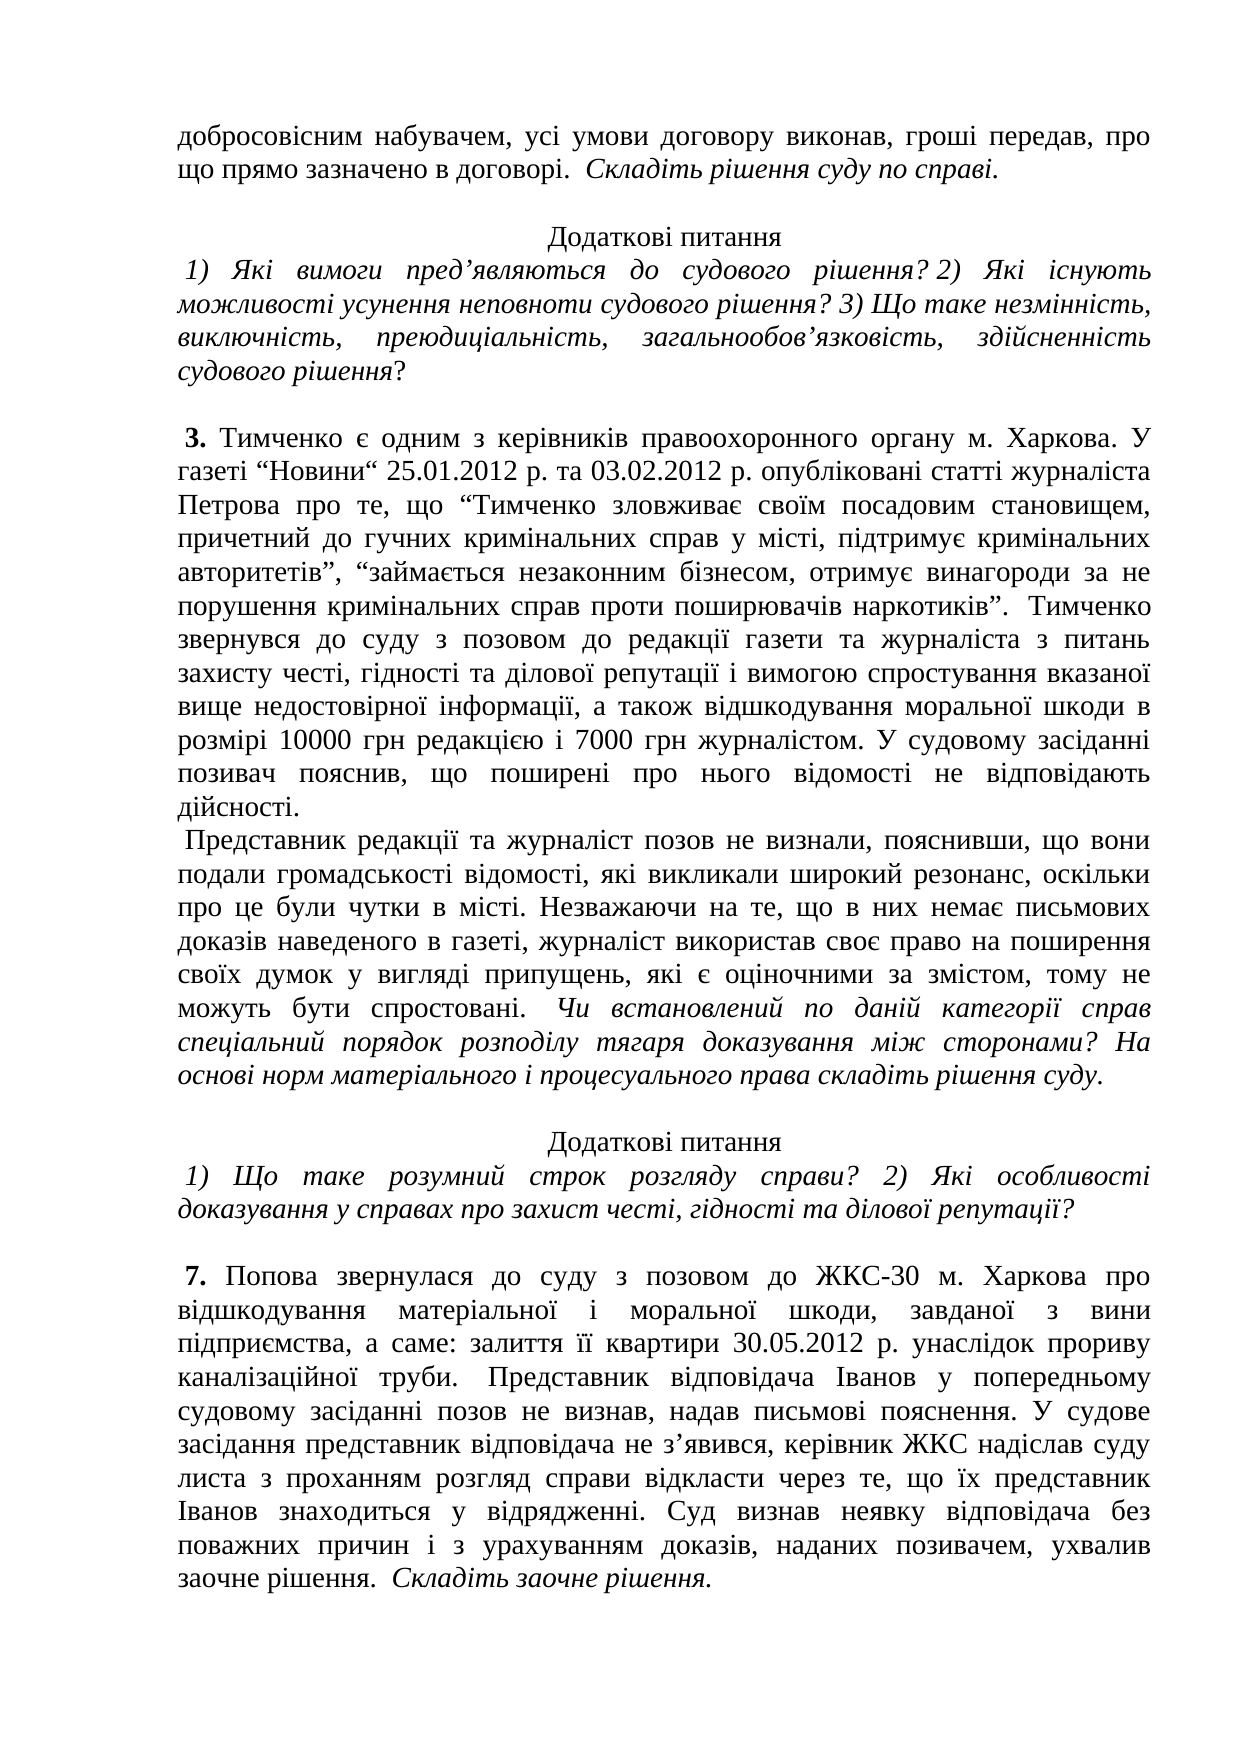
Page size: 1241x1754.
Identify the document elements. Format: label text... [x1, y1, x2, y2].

text 1) Які вимоги пред’являються до судового рішення? 2) Які існують можливості усунення неповноти судового рішення? 3) Що таке незмінність, виключність, преюдиціальність, загальнообов’язковість, здійсненність судового рішення? [177, 252, 1152, 386]
text Представник редакції та журналіст позов не визнали, пояснивши, що вони подали громадськості відомості, які викликали широкий резонанс, оскільки про це були чутки в місті. Незважаючи на те, що в них немає письмових доказів наведеного в газеті, журналіст використав своє право на поширення своїх думок у вигляді припущень, які є оціночними за змістом, тому не можуть бути спростовані. Чи встановлений по даній категорії справ спеціальний порядок розподілу тягаря доказування між сторонами? На основі норм матеріального і процесуального права складіть рішення суду. [177, 822, 1152, 1091]
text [177, 118, 1152, 185]
text Додаткові питання [177, 219, 1152, 252]
text 3. Тимченко є одним з керівників правоохоронного органу м. Харкова. У газеті “Новини“ 25.01.2012 р. та 03.02.2012 р. опубліковані статті журналіста Петрова про те, що “Тимченко зловживає своїм посадовим становищем, причетний до гучних кримінальних справ у місті, підтримує кримінальних авторитетів”, “займається незаконним бізнесом, отримує винагороди за не порушення кримінальних справ проти поширювачів наркотиків”. Тимченко звернувся до суду з позовом до редакції газети та журналіста з питань захисту честі, гідності та ділової репутації і вимогою спростування вказаної вище недостовірної інформації, а також відшкодування моральної шкоди в розмірі 10000 грн редакцією і 7000 грн журналістом. У судовому засіданні позивач пояснив, що поширені про нього відомості не відповідають дійсності. [177, 420, 1152, 822]
text 1) Що таке розумний строк розгляду справи? 2) Які особливості доказування у справах про захист честі, гідності та ділової репутації? [177, 1158, 1152, 1225]
text 7. Попова звернулася до суду з позовом до ЖКС-30 м. Харкова про відшкодування матеріальної і моральної шкоди, завданої з вини підприємства, а саме: залиття її квартири 30.05.2012 р. унаслідок прориву каналізаційної труби. Представник відповідача Іванов у попередньому судовому засіданні позов не визнав, надав письмові пояснення. У судове засідання представник відповідача не з’явився, керівник ЖКС надіслав суду листа з проханням розгляд справи відкласти через те, що їх представник Іванов знаходиться у відрядженні. Суд визнав неявку відповідача без поважних причин і з урахуванням доказів, наданих позивачем, ухвалив заочне рішення. Складіть заочне рішення. [177, 1258, 1152, 1594]
text Додаткові питання [177, 1124, 1152, 1158]
